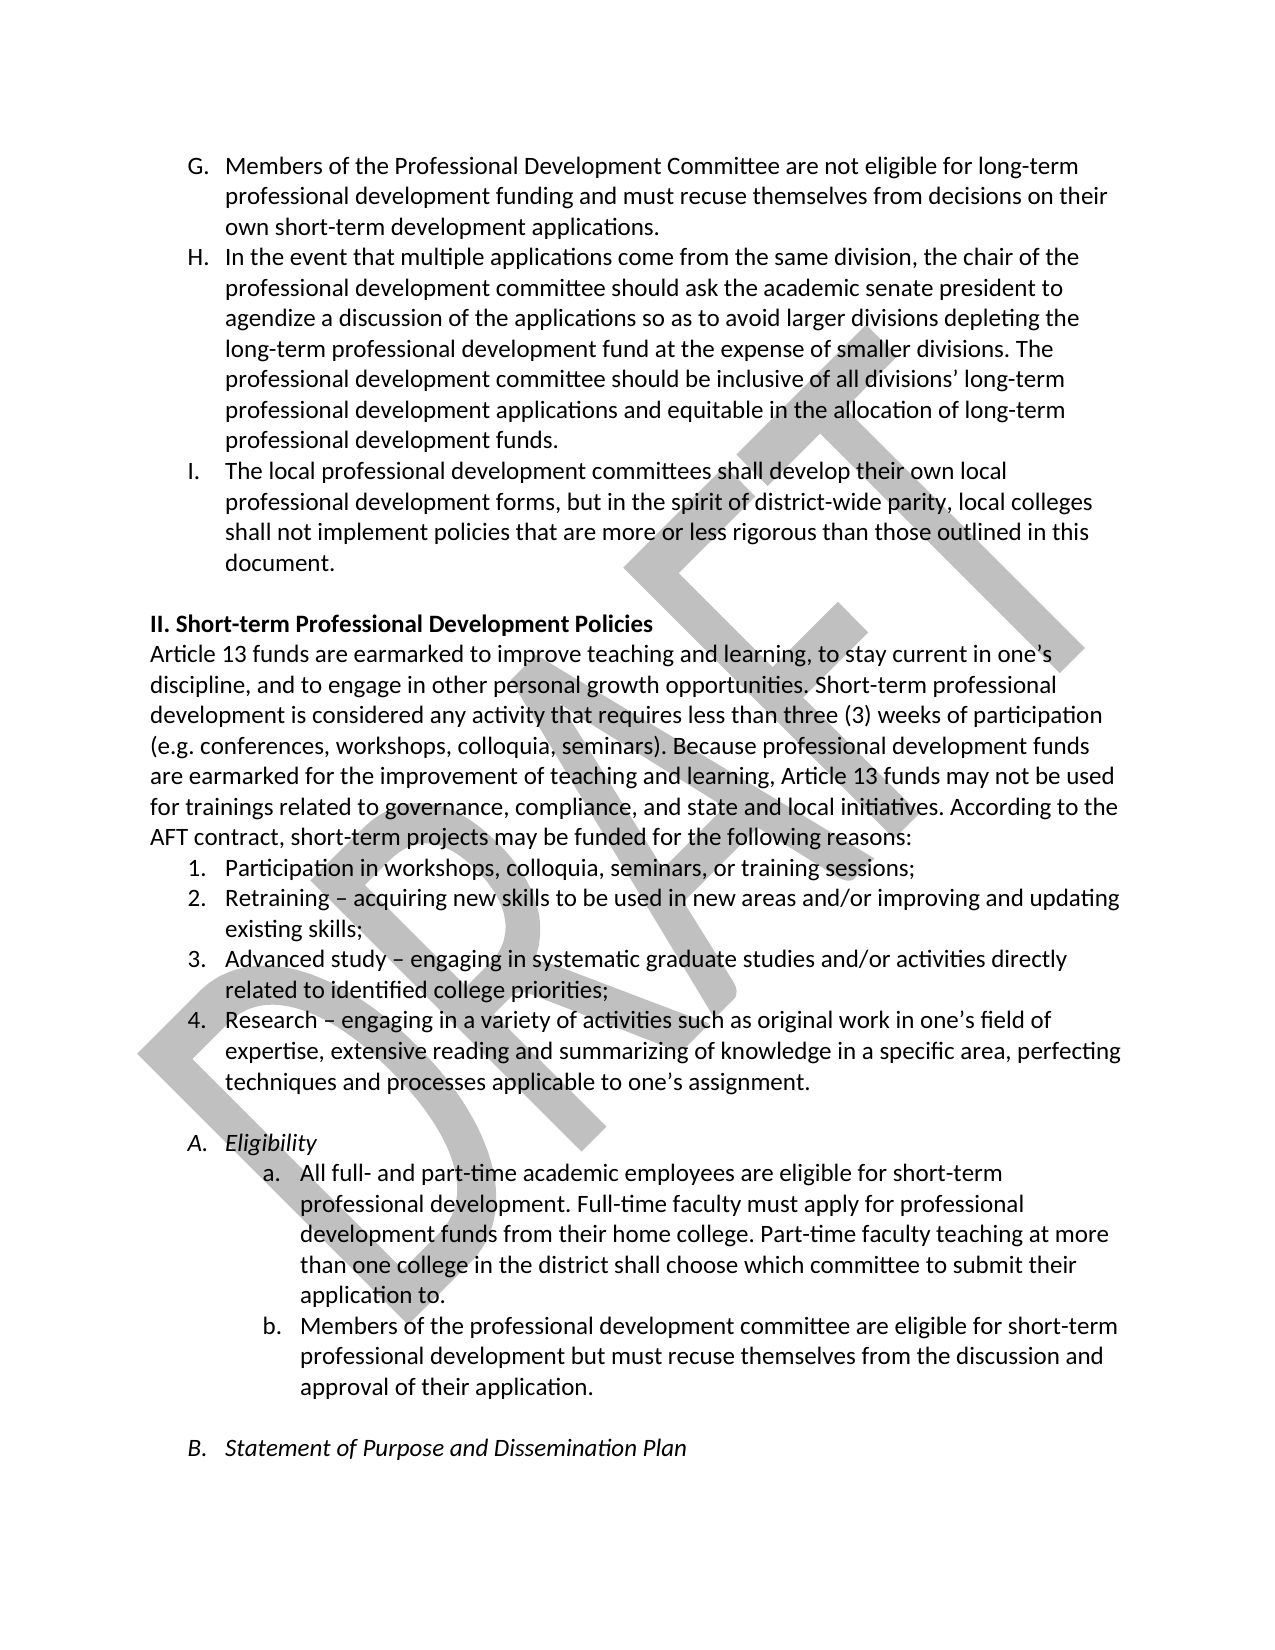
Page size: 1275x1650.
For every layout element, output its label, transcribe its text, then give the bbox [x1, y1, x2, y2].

text Article 13 funds are earmarked to improve teaching and learning, to stay current in one’s discipline, and to engage in other personal growth opportunities. Short-term professional development is considered any activity that requires less than three (3) weeks of participation (e.g. conferences, workshops, colloquia, seminars). Because professional development funds are earmarked for the improvement of teaching and learning, Article 13 funds may not be used for trainings related to governance, compliance, and state and local initiatives. According to the AFT contract, short-term projects may be funded for the following reasons: [150, 638, 1125, 852]
list In the event that multiple applications come from the same division, the chair of the professional development committee should ask the academic senate president to agendize a discussion of the applications so as to avoid larger divisions depleting the long-term professional development fund at the expense of smaller divisions. The professional development committee should be inclusive of all divisions’ long-term professional development applications and equitable in the allocation of long-term professional development funds. [187, 242, 1125, 455]
list Members of the Professional Development Committee are not eligible for long-term professional development funding and must recuse themselves from decisions on their own short-term development applications. [187, 150, 1125, 242]
list Research – engaging in a variety of activities such as original work in one’s field of expertise, extensive reading and summarizing of knowledge in a specific area, perfecting techniques and processes applicable to one’s assignment. [187, 1004, 1125, 1096]
list Advanced study – engaging in systematic graduate studies and/or activities directly related to identified college priorities; [187, 943, 1125, 1004]
list Participation in workshops, colloquia, seminars, or training sessions; [187, 852, 1125, 882]
list Members of the professional development committee are eligible for short-term professional development but must recuse themselves from the discussion and approval of their application. [262, 1310, 1125, 1401]
list The local professional development committees shall develop their own local professional development forms, but in the spirit of district-wide parity, local colleges shall not implement policies that are more or less rigorous than those outlined in this document. [187, 455, 1125, 577]
list Eligibility [187, 1127, 1125, 1157]
list Statement of Purpose and Dissemination Plan [187, 1432, 1125, 1462]
text II. Short-term Professional Development Policies [150, 608, 1125, 638]
list Retraining – acquiring new skills to be used in new areas and/or improving and updating existing skills; [187, 882, 1125, 943]
list All full- and part-time academic employees are eligible for short-term professional development. Full-time faculty must apply for professional development funds from their home college. Part-time faculty teaching at more than one college in the district shall choose which committee to submit their application to. [262, 1157, 1125, 1310]
